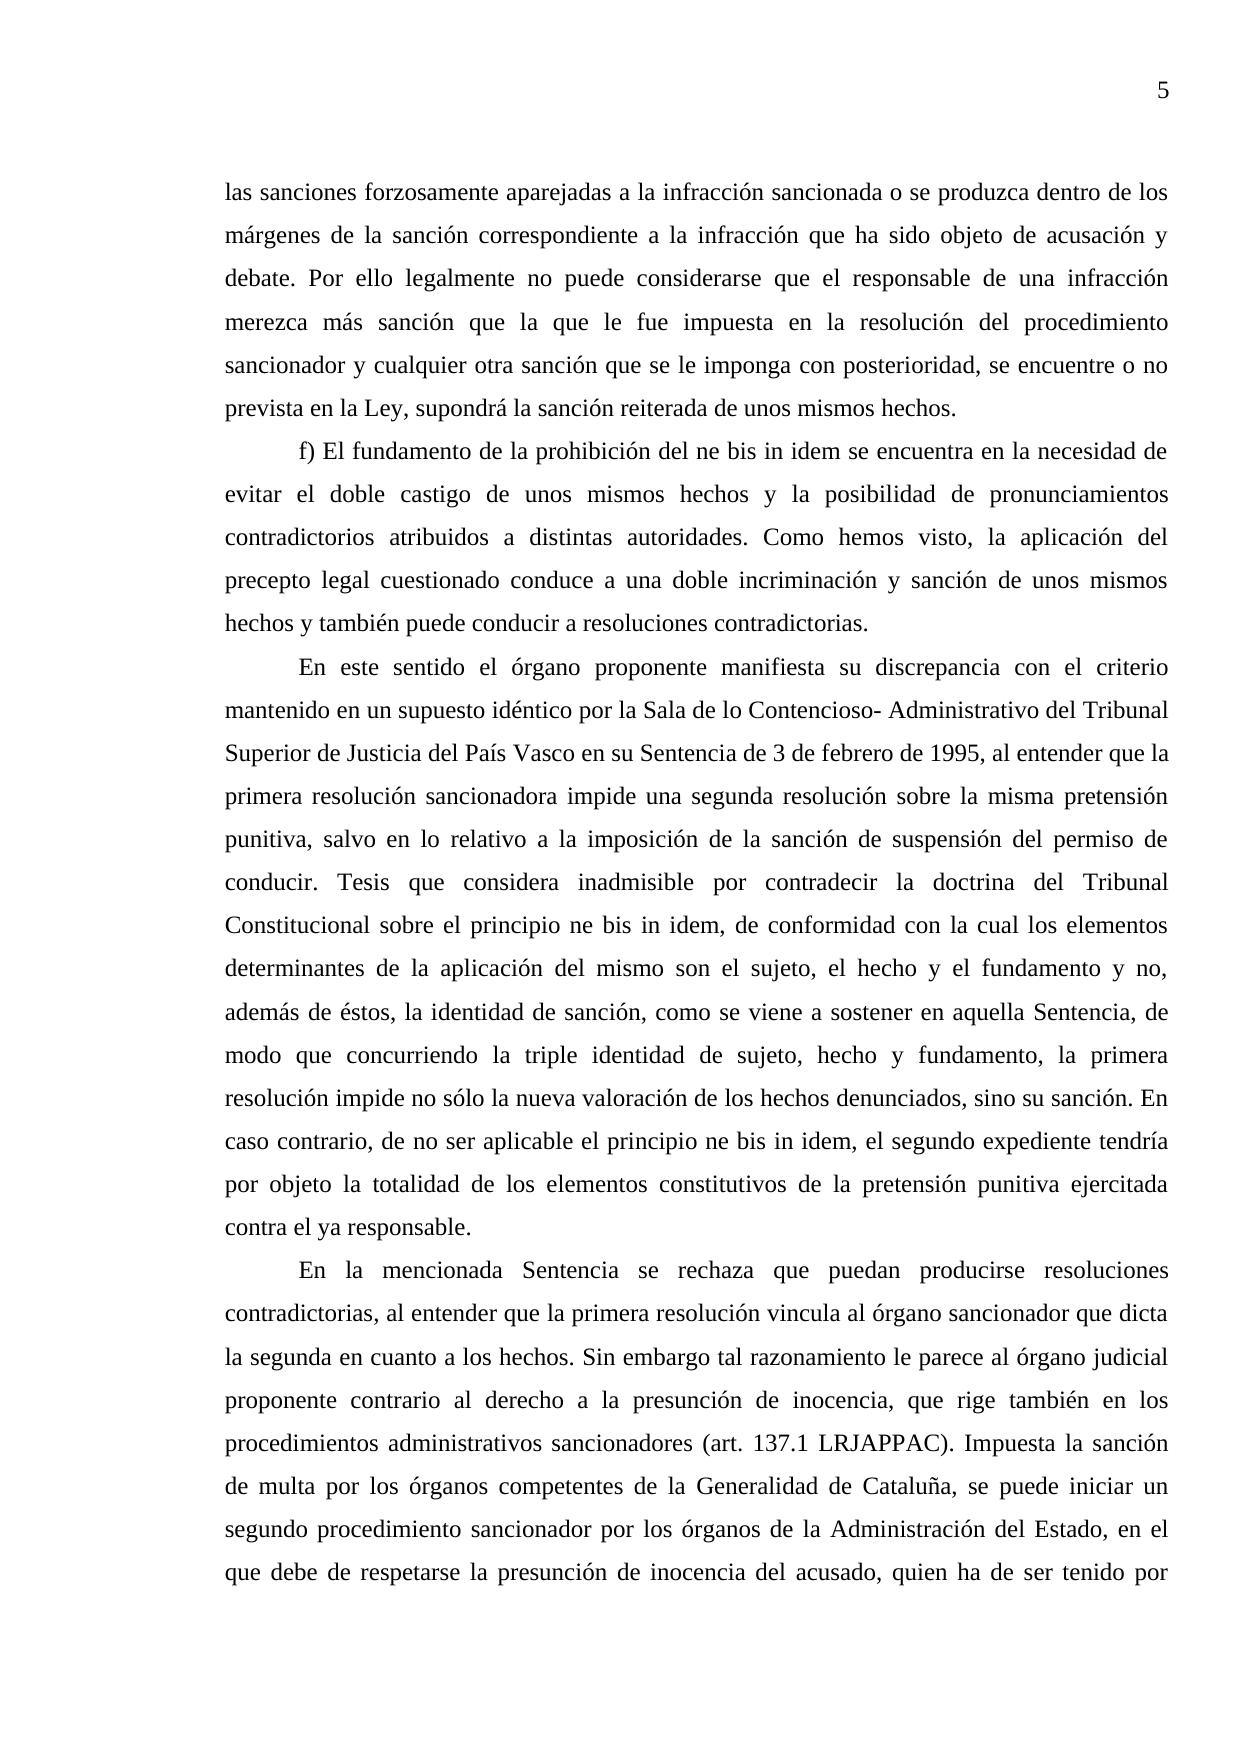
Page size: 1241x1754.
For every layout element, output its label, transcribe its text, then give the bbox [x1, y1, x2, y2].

text En este sentido el órgano proponente manifiesta su discrepancia con el criterio mantenido en un supuesto idéntico por la Sala de lo Contencioso- Administrativo del Tribunal Superior de Justicia del País Vasco en su Sentencia de 3 de febrero de 1995, al entender que la primera resolución sancionadora impide una segunda resolución sobre la misma pretensión punitiva, salvo en lo relativo a la imposición de la sanción de suspensión del permiso de conducir. Tesis que considera inadmisible por contradecir la doctrina del Tribunal Constitucional sobre el principio ne bis in idem, de conformidad con la cual los elementos determinantes de la aplicación del mismo son el sujeto, el hecho y el fundamento y no, además de éstos, la identidad de sanción, como se viene a sostener en aquella Sentencia, de modo que concurriendo la triple identidad de sujeto, hecho y fundamento, la primera resolución impide no sólo la nueva valoración de los hechos denunciados, sino su sanción. En caso contrario, de no ser aplicable el principio ne bis in idem, el segundo expediente tendría por objeto la totalidad de los elementos constitutivos de la pretensión punitiva ejercitada contra el ya responsable. [224, 652, 1169, 1241]
text f) El fundamento de la prohibición del ne bis in idem se encuentra en la necesidad de evitar el doble castigo de unos mismos hechos y la posibilidad de pronunciamientos contradictorios atribuidos a distintas autoridades. Como hemos visto, la aplicación del precepto legal cuestionado conduce a una doble incriminación y sanción de unos mismos hechos y también puede conducir a resoluciones contradictorias. [224, 436, 1169, 637]
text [224, 1255, 1169, 1586]
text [224, 177, 1169, 422]
